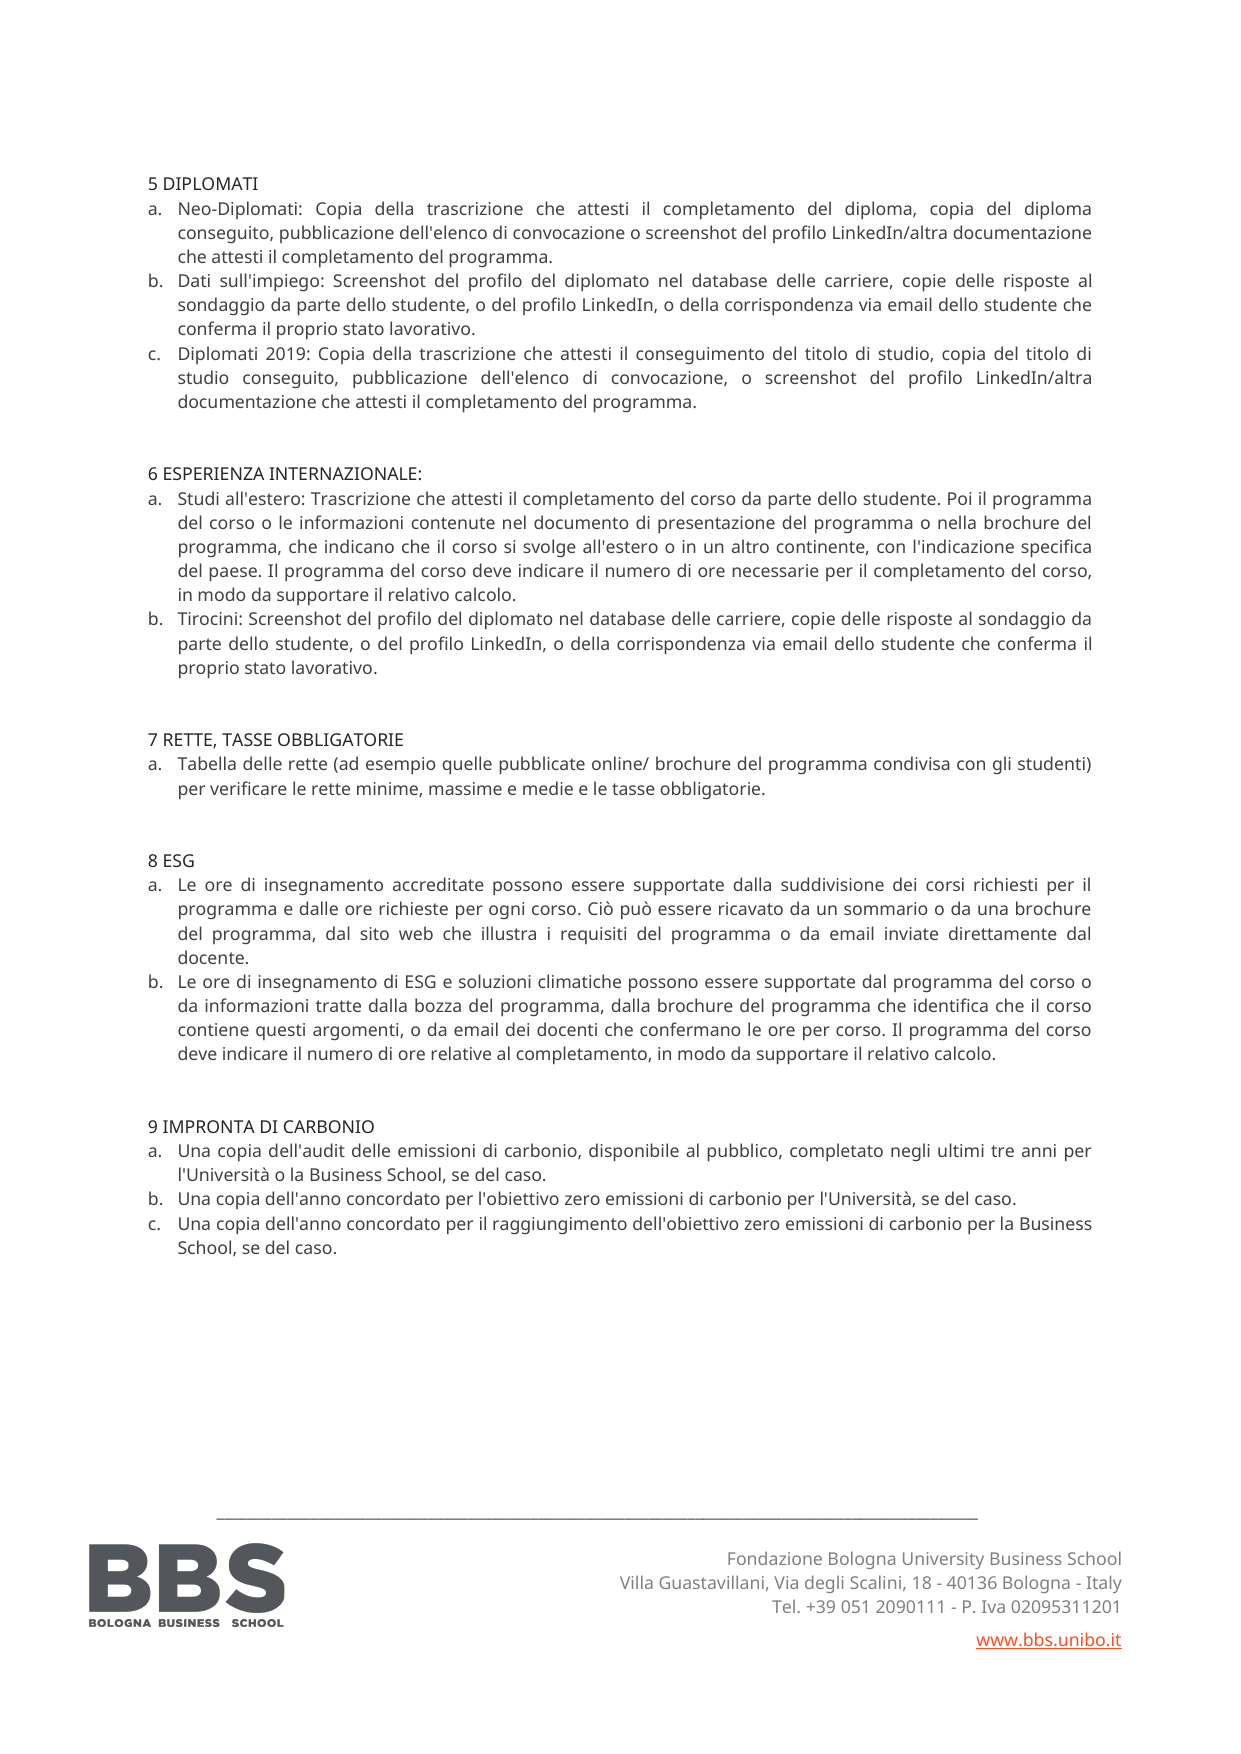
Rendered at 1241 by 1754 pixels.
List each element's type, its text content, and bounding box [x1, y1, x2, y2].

picture [89, 1543, 285, 1627]
text 7 RETTE, TASSE OBBLIGATORIE [148, 728, 1093, 752]
text b. Le ore di insegnamento di ESG e soluzioni climatiche possono essere supportate dal programma del corso o da informazioni tratte dalla bozza del programma, dalla brochure del programma che identifica che il corso contiene questi argomenti, o da email dei docenti che confermano le ore per corso. Il programma del corso deve indicare il numero di ore relative al completamento, in modo da supportare il relativo calcolo. [148, 969, 1093, 1066]
text b. Tirocini: Screenshot del profilo del diplomato nel database delle carriere, copie delle risposte al sondaggio da parte dello studente, o del profilo LinkedIn, o della corrispondenza via email dello studente che conferma il proprio stato lavorativo. [148, 607, 1093, 679]
text 9 IMPRONTA DI CARBONIO [148, 1114, 1093, 1138]
text 6 ESPERIENZA INTERNAZIONALE: [148, 462, 1093, 486]
text a. Tabella delle rette (ad esempio quelle pubblicate online/ brochure del programma condivisa con gli studenti) per verificare le rette minime, massime e medie e le tasse obbligatorie. [148, 752, 1093, 800]
text b. Dati sull'impiego: Screenshot del profilo del diplomato nel database delle carriere, copie delle risposte al sondaggio da parte dello studente, o del profilo LinkedIn, o della corrispondenza via email dello studente che conferma il proprio stato lavorativo. [148, 268, 1093, 341]
text a. Le ore di insegnamento accreditate possono essere supportate dalla suddivisione dei corsi richiesti per il programma e dalle ore richieste per ogni corso. Ciò può essere ricavato da un sommario o da una brochure del programma, dal sito web che illustra i requisiti del programma o da email inviate direttamente dal docente. [148, 873, 1093, 969]
text a. Neo-Diplomati: Copia della trascrizione che attesti il completamento del diploma, copia del diploma conseguito, pubblicazione dell'elenco di convocazione o screenshot del profilo LinkedIn/altra documentazione che attesti il completamento del programma. [148, 196, 1093, 268]
text c. Diplomati 2019: Copia della trascrizione che attesti il conseguimento del titolo di studio, copia del titolo di studio conseguito, pubblicazione dell'elenco di convocazione, o screenshot del profilo LinkedIn/altra documentazione che attesti il completamento del programma. [148, 341, 1093, 413]
text 8 ESG [148, 848, 1093, 873]
text c. Una copia dell'anno concordato per il raggiungimento dell'obiettivo zero emissioni di carbonio per la Business School, se del caso. [148, 1211, 1093, 1259]
text b. Una copia dell'anno concordato per l'obiettivo zero emissioni di carbonio per l'Università, se del caso. [148, 1187, 1093, 1211]
text a. Una copia dell'audit delle emissioni di carbonio, disponibile al pubblico, completato negli ultimi tre anni per l'Università o la Business School, se del caso. [148, 1138, 1093, 1187]
text a. Studi all'estero: Trascrizione che attesti il completamento del corso da parte dello studente. Poi il programma del corso o le informazioni contenute nel documento di presentazione del programma o nella brochure del programma, che indicano che il corso si svolge all'estero o in un altro continente, con l'indicazione specifica del paese. Il programma del corso deve indicare il numero di ore necessarie per il completamento del corso, in modo da supportare il relativo calcolo. [148, 486, 1093, 607]
text 5 DIPLOMATI [148, 172, 1093, 196]
